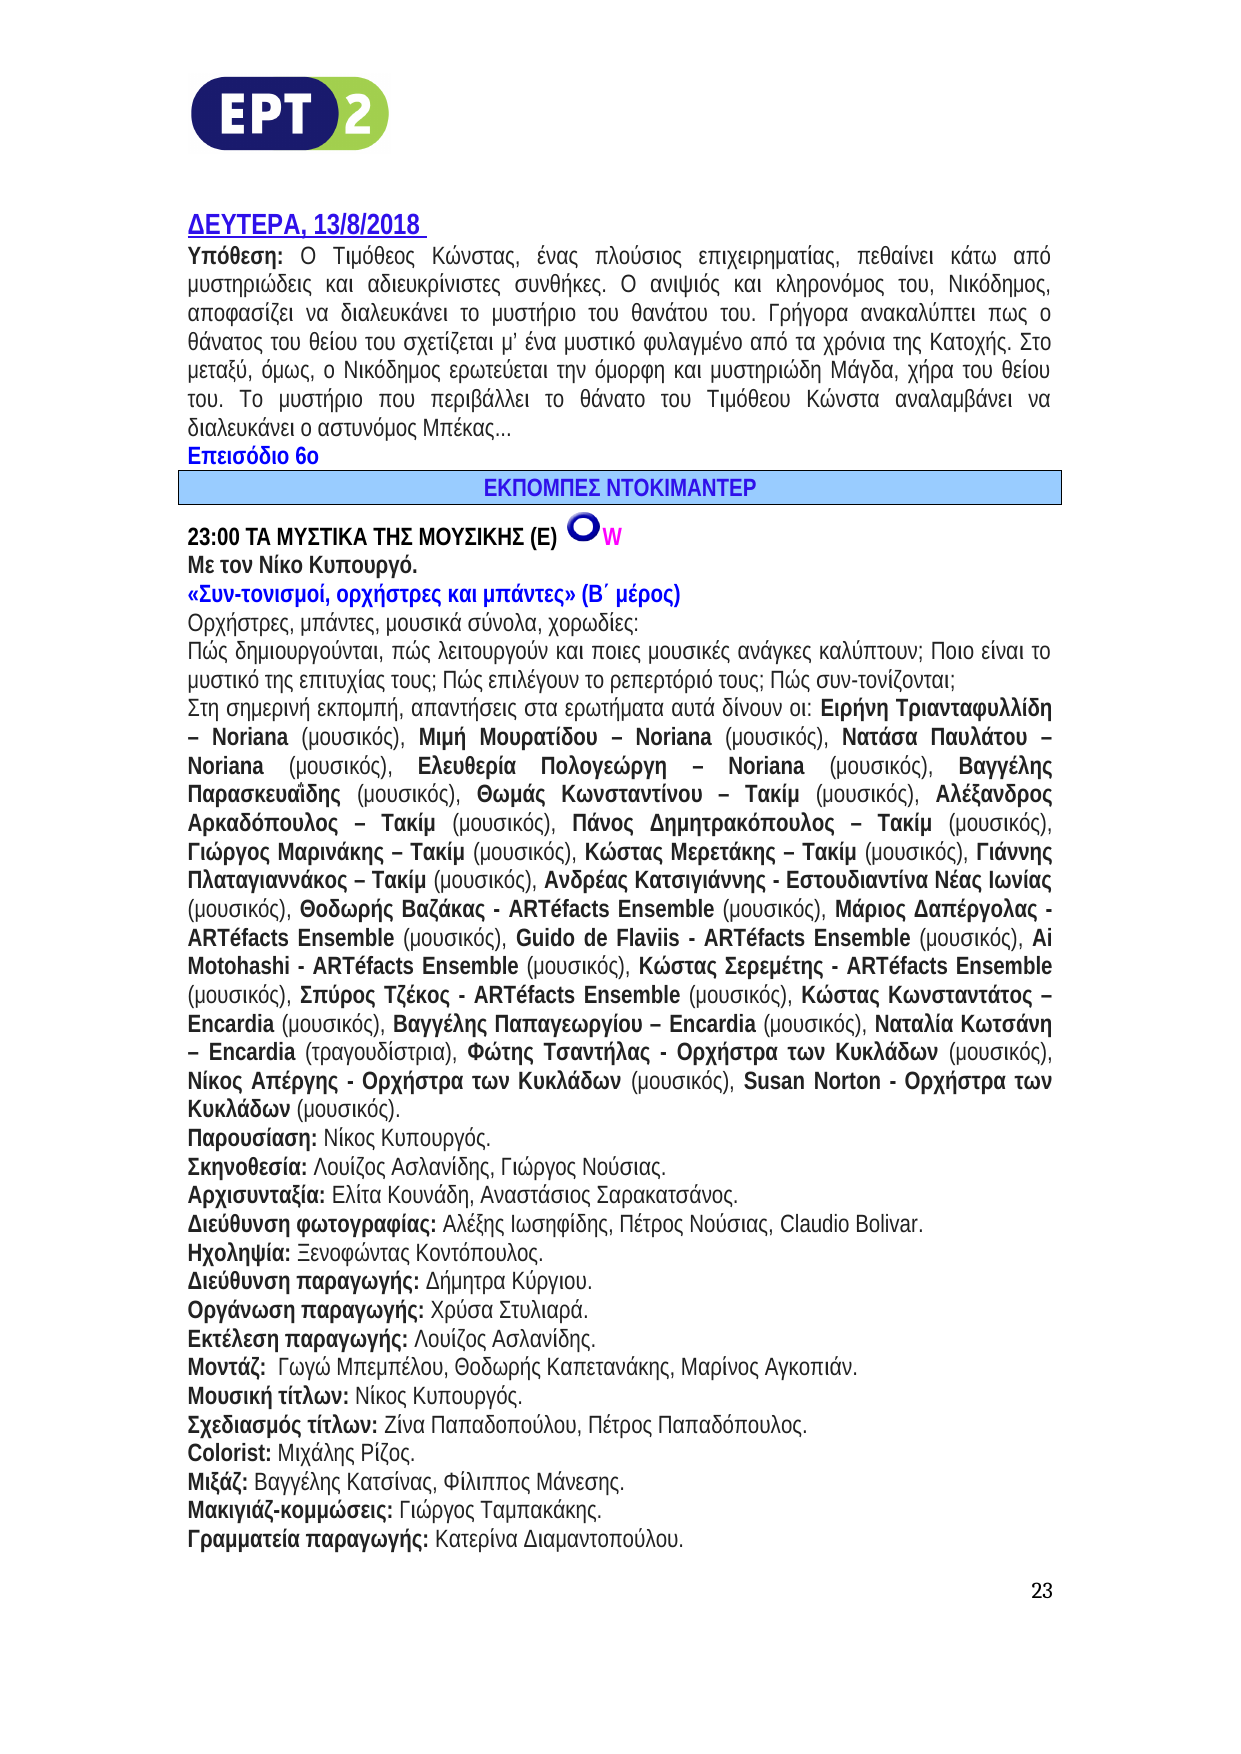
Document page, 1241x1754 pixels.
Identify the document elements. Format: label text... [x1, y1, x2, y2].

text Διεύθυνση φωτογραφίας: Αλέξης Ιωσηφίδης, Πέτρος Νούσιας, Claudio Bolivar. [187, 1209, 1053, 1238]
text «Συν-τονισμοί, ορχήστρες και μπάντες» (Β΄ μέρος) [187, 579, 1053, 607]
text 23:00 ΤΑ ΜΥΣΤΙΚΑ της ΜΟΥΣΙΚΗΣ (Ε) W [187, 509, 1053, 550]
text Υπόθεση: Ο Τιμόθεος Κώνστας, ένας πλούσιος επιχειρηματίας, πεθαίνει κάτω από μυστηριώδεις και αδιευκρίνιστες συνθήκες. Ο ανιψιός και κληρονόμος του, Νικόδημος, αποφασίζει να διαλευκάνει το μυστήριο του θανάτου του. Γρήγορα ανακαλύπτει πως ο θάνατος του θείου του σχετίζεται μ’ ένα μυστικό φυλαγμένο από τα χρόνια της Κατοχής. Στο μεταξύ, όμως, ο Νικόδημος ερωτεύεται την όμορφη και μυστηριώδη Μάγδα, χήρα του θείου του. Το μυστήριο που περιβάλλει το θάνατο του Τιμόθεου Κώνστα αναλαμβάνει να διαλευκάνει ο αστυνόμος Μπέκας... [187, 241, 1053, 441]
picture [187, 73, 392, 154]
text Ηχοληψία: Ξενοφώντας Κοντόπουλος. [187, 1238, 1053, 1266]
text Μιξάζ: Βαγγέλης Κατσίνας, Φίλιππος Μάνεσης. [187, 1467, 1053, 1496]
text Πώς δημιουργούνται, πώς λειτουργούν και ποιες μουσικές ανάγκες καλύπτουν; Ποιο είναι το μυστικό της επιτυχίας τους; Πώς επιλέγουν το ρεπερτόριό τους; Πώς συν-τονίζονται; [187, 636, 1053, 693]
text Διεύθυνση παραγωγής: Δήμητρα Κύργιου. [187, 1266, 1053, 1295]
text Στη σημερινή εκπομπή, απαντήσεις στα ερωτήματα αυτά δίνουν οι: Ειρήνη Τριανταφυλλίδη – Noriana (μουσικός), Μιμή Μουρατίδου – Noriana (μουσικός), Νατάσα Παυλάτου – Noriana (μουσικός), Ελευθερία Πολογεώργη – Noriana (μουσικός), Βαγγέλης Παρασκευαΐδης (μουσικός), Θωμάς Κωνσταντίνου – Τακίμ (μουσικός), Αλέξανδρος Αρκαδόπουλος – Τακίμ (μουσικός), Πάνος Δημητρακόπουλος – Τακίμ (μουσικός), Γιώργος Μαρινάκης – Τακίμ (μουσικός), Κώστας Μερετάκης – Τακίμ (μουσικός), Γιάννης Πλαταγιαννάκος – Τακίμ (μουσικός), Ανδρέας Κατσιγιάννης - Εστουδιαντίνα Νέας Ιωνίας (μουσικός), Θοδωρής Βαζάκας - ARTéfacts Ensemble (μουσικός), Μάριος Δαπέργολας - ARTéfacts Ensemble (μουσικός), Guido de Flaviis - ARTéfacts Ensemble (μουσικός), Ai Motohashi - ARTéfacts Ensemble (μουσικός), Κώστας Σερεμέτης - ARTéfacts Ensemble (μουσικός), Σπύρος Τζέκος - ARTéfacts Ensemble (μουσικός), Κώστας Κωνσταντάτος – Encardia (μουσικός), Βαγγέλης Παπαγεωργίου – Encardia (μουσικός), Ναταλία Κωτσάνη – Encardia (τραγουδίστρια), Φώτης Τσαντήλας - Ορχήστρα των Κυκλάδων (μουσικός), Νίκος Απέργης - Ορχήστρα των Κυκλάδων (μουσικός), Susan Norton - Ορχήστρα των Κυκλάδων (μουσικός). [187, 693, 1053, 1123]
text Σχεδιασμός τίτλων: Ζίνα Παπαδοπούλου, Πέτρος Παπαδόπουλος. [187, 1409, 1053, 1438]
text Μακιγιάζ-κομμώσεις: Γιώργος Ταμπακάκης. [187, 1496, 1053, 1524]
text Ορχήστρες, μπάντες, μουσικά σύνολα, χορωδίες: [187, 607, 1053, 636]
text Επεισόδιο 6ο [187, 441, 1053, 470]
text Εκτέλεση παραγωγής: Λουίζος Ασλανίδης. [187, 1324, 1053, 1352]
text Με τον Νίκο Κυπουργό. [187, 550, 1053, 579]
text Μουσική τίτλων: Νίκος Κυπουργός. [187, 1381, 1053, 1409]
text Οργάνωση παραγωγής: Χρύσα Στυλιαρά. [187, 1295, 1053, 1324]
text ΔΕΥΤΕΡΑ, 13/8/2018 [187, 207, 1053, 241]
picture [563, 509, 603, 545]
text Colorist: Μιχάλης Ρίζος. [187, 1438, 1053, 1467]
text Μοντάζ: Γωγώ Μπεμπέλου, Θοδωρής Καπετανάκης, Μαρίνος Αγκοπιάν. [187, 1352, 1053, 1381]
text ΕΚΠΟΜΠΕΣ ΝΤΟΚΙΜΑΝΤΕΡ [179, 471, 1061, 504]
text Αρχισυνταξία: Ελίτα Κουνάδη, Αναστάσιος Σαρακατσάνος. [187, 1180, 1053, 1209]
text Γραμματεία παραγωγής: Κατερίνα Διαμαντοπούλου. [187, 1524, 1053, 1553]
text Σκηνοθεσία: Λουίζος Ασλανίδης, Γιώργος Νούσιας. [187, 1152, 1053, 1180]
text Παρουσίαση: Νίκος Κυπουργός. [187, 1123, 1053, 1152]
